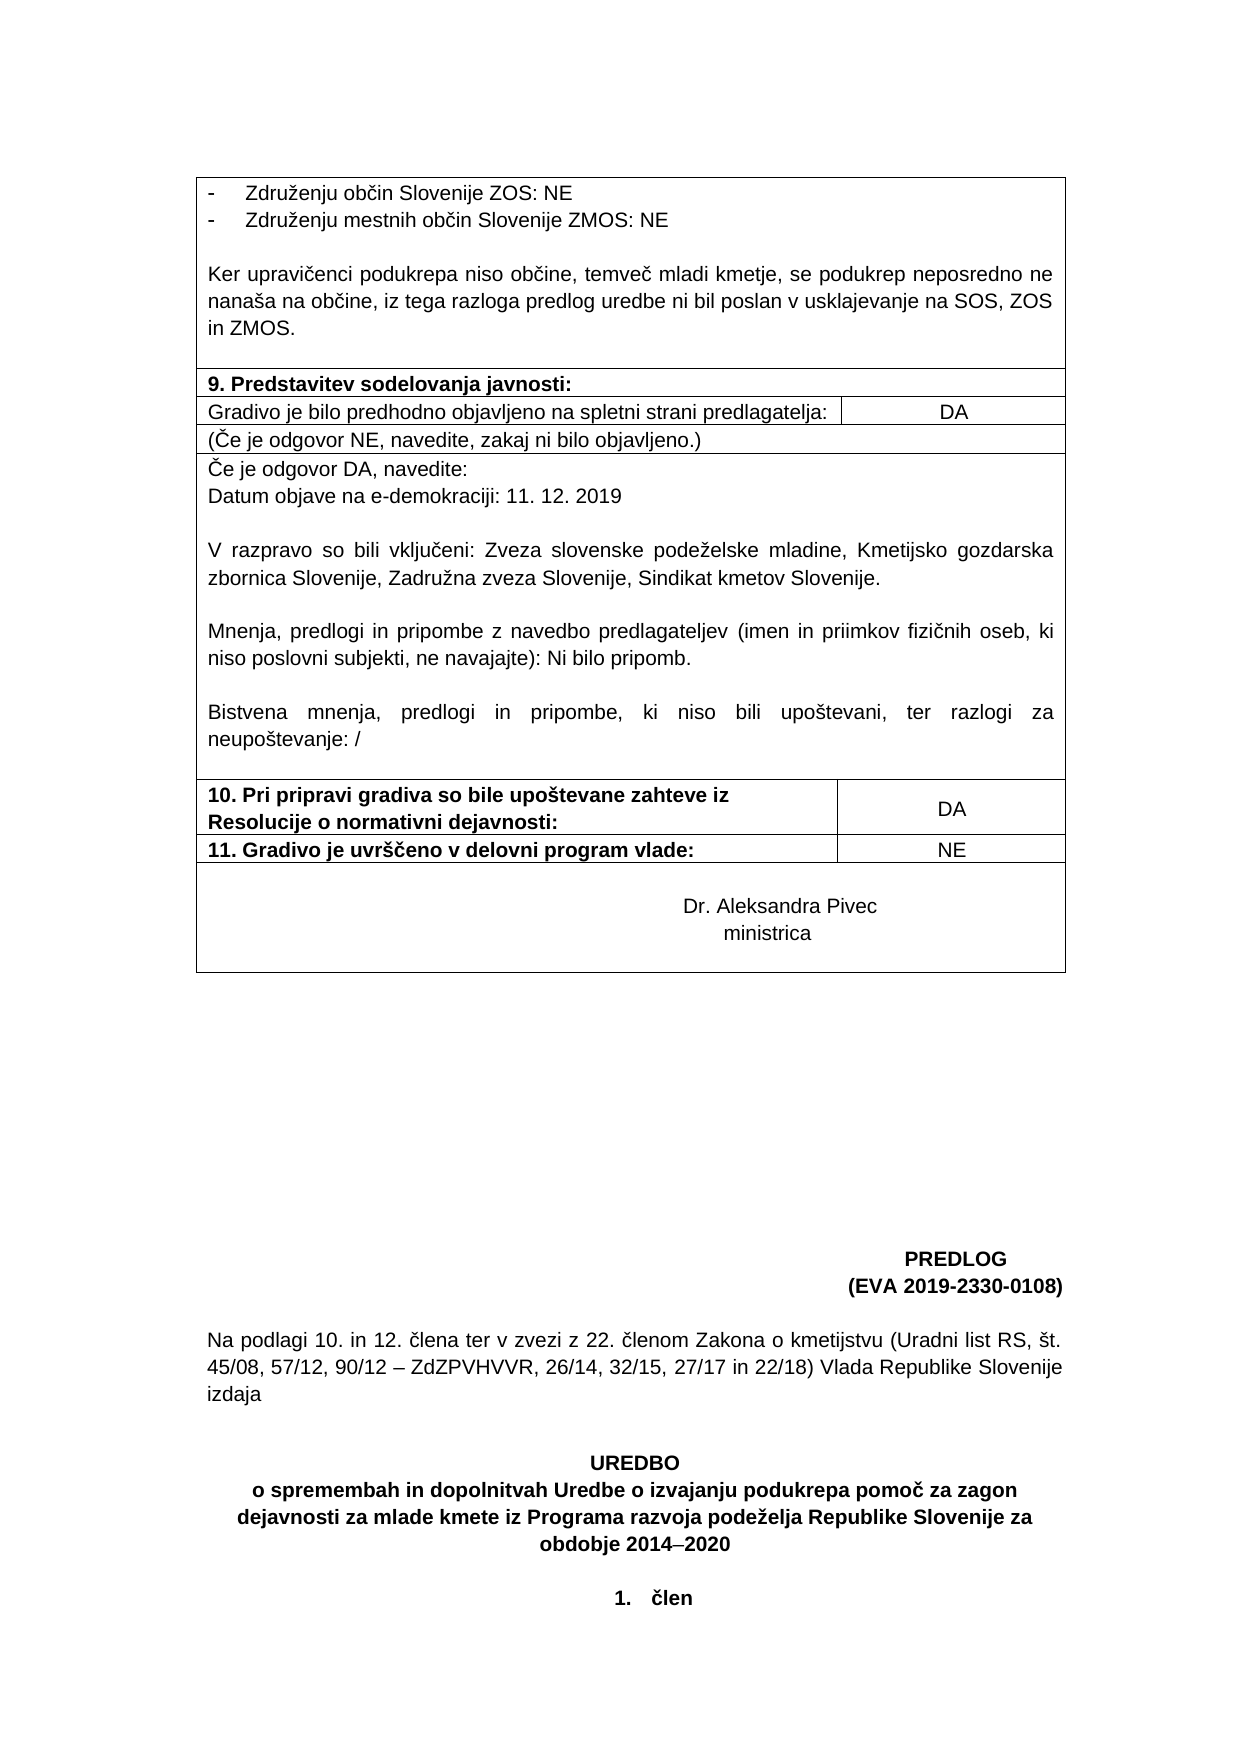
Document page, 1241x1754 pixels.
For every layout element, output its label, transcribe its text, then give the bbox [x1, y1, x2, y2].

table_cell NE [838, 835, 1065, 862]
list Na podlagi 10. in 12. člena ter v zvezi z 22. členom Zakona o kmetijstvu (Uradni list RS, št. 45/08, 57/12, 90/12 – ZdZPVHVVR, 26/14, 32/15, 27/17 in 22/18) Vlada Republike Slovenije izdaja [207, 1325, 1063, 1406]
text o spremembah in dopolnitvah Uredbe o izvajanju podukrepa pomoč za zagon dejavnosti za mlade kmete iz Programa razvoja podeželja Republike Slovenije za obdobje 2014–2020 [207, 1474, 1063, 1556]
list člen [244, 1583, 1063, 1610]
table_cell DA [838, 780, 1065, 834]
table_cell Gradivo je bilo predhodno objavljeno na spletni strani predlagatelja: [197, 397, 841, 424]
text (EVA 2019-2330-0108) [207, 1271, 1063, 1298]
text UREDBO [207, 1447, 1063, 1474]
table_cell 10. Pri pripravi gradiva so bile upoštevane zahteve iz Resolucije o normativni dejavnosti: [197, 780, 837, 834]
table_cell (Če je odgovor NE, navedite, zakaj ni bilo objavljeno.) [197, 425, 1065, 453]
table_cell 11. Gradivo je uvrščeno v delovni program vlade: [197, 835, 837, 862]
table_cell Če je odgovor DA, navedite: Datum objave na e-demokraciji: 11. 12. 2019 V razpravo so bili vključeni: Zveza slovenske podeželske mladine, Kmetijsko gozdarska zbornica Slovenije, Zadružna zveza Slovenije, Sindikat kmetov Slovenije. Mnenja, predlogi in pripombe z navedbo predlagateljev (imen in priimkov fizičnih oseb, ki niso poslovni subjekti, ne navajajte): Ni bilo pripomb. Bistvena mnenja, predlogi in pripombe, ki niso bili upoštevani, ter razlogi za neupoštevanje: / [197, 454, 1065, 779]
table_cell DA [842, 397, 1065, 424]
table_cell Dr. Aleksandra Pivec ministrica [197, 863, 1065, 972]
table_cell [197, 178, 1065, 368]
table_cell 9. Predstavitev sodelovanja javnosti: [197, 369, 1065, 396]
text PREDLOG [207, 1243, 1063, 1271]
